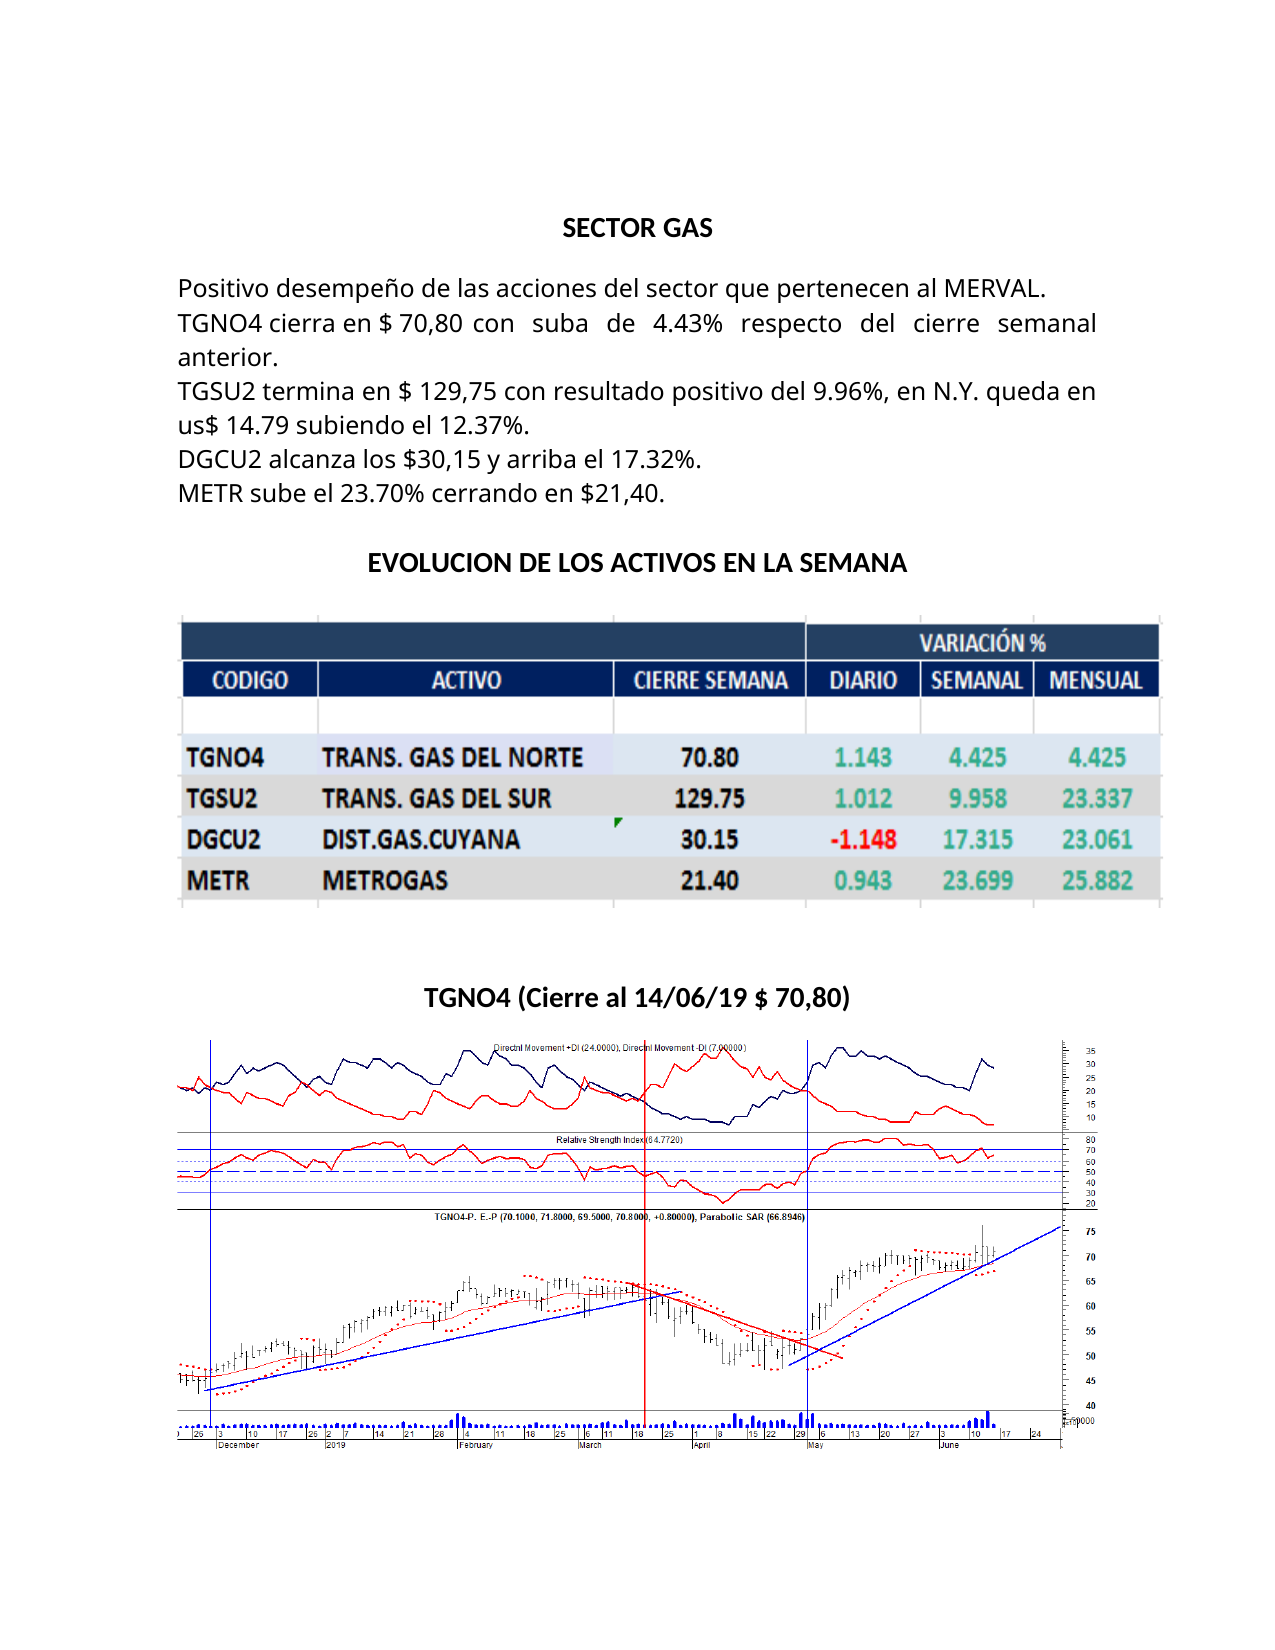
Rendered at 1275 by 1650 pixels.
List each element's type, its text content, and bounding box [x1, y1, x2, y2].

text METR sube el 23.70% cerrando en $21,40. [177, 476, 1098, 509]
text EVOLUCION DE LOS ACTIVOS EN LA SEMANA [177, 544, 1098, 580]
text Positivo desempeño de las acciones del sector que pertenecen al MERVAL. [177, 271, 1098, 305]
text SECTOR GAS [177, 209, 1098, 245]
text DGCU2 alcanza los $30,15 y arriba el 17.32%. [177, 441, 1098, 476]
text TGNO4 (Cierre al 14/06/19 $ 70,80) [177, 979, 1098, 1015]
text TGNO4 cierra en $ 70,80 con suba de 4.43% respecto del cierre semanal anterior. [177, 305, 1098, 373]
picture [177, 615, 1164, 908]
picture [177, 1040, 1098, 1449]
text TGSU2 termina en $ 129,75 con resultado positivo del 9.96%, en N.Y. queda en us$ 14.79 subiendo el 12.37%. [177, 373, 1098, 441]
